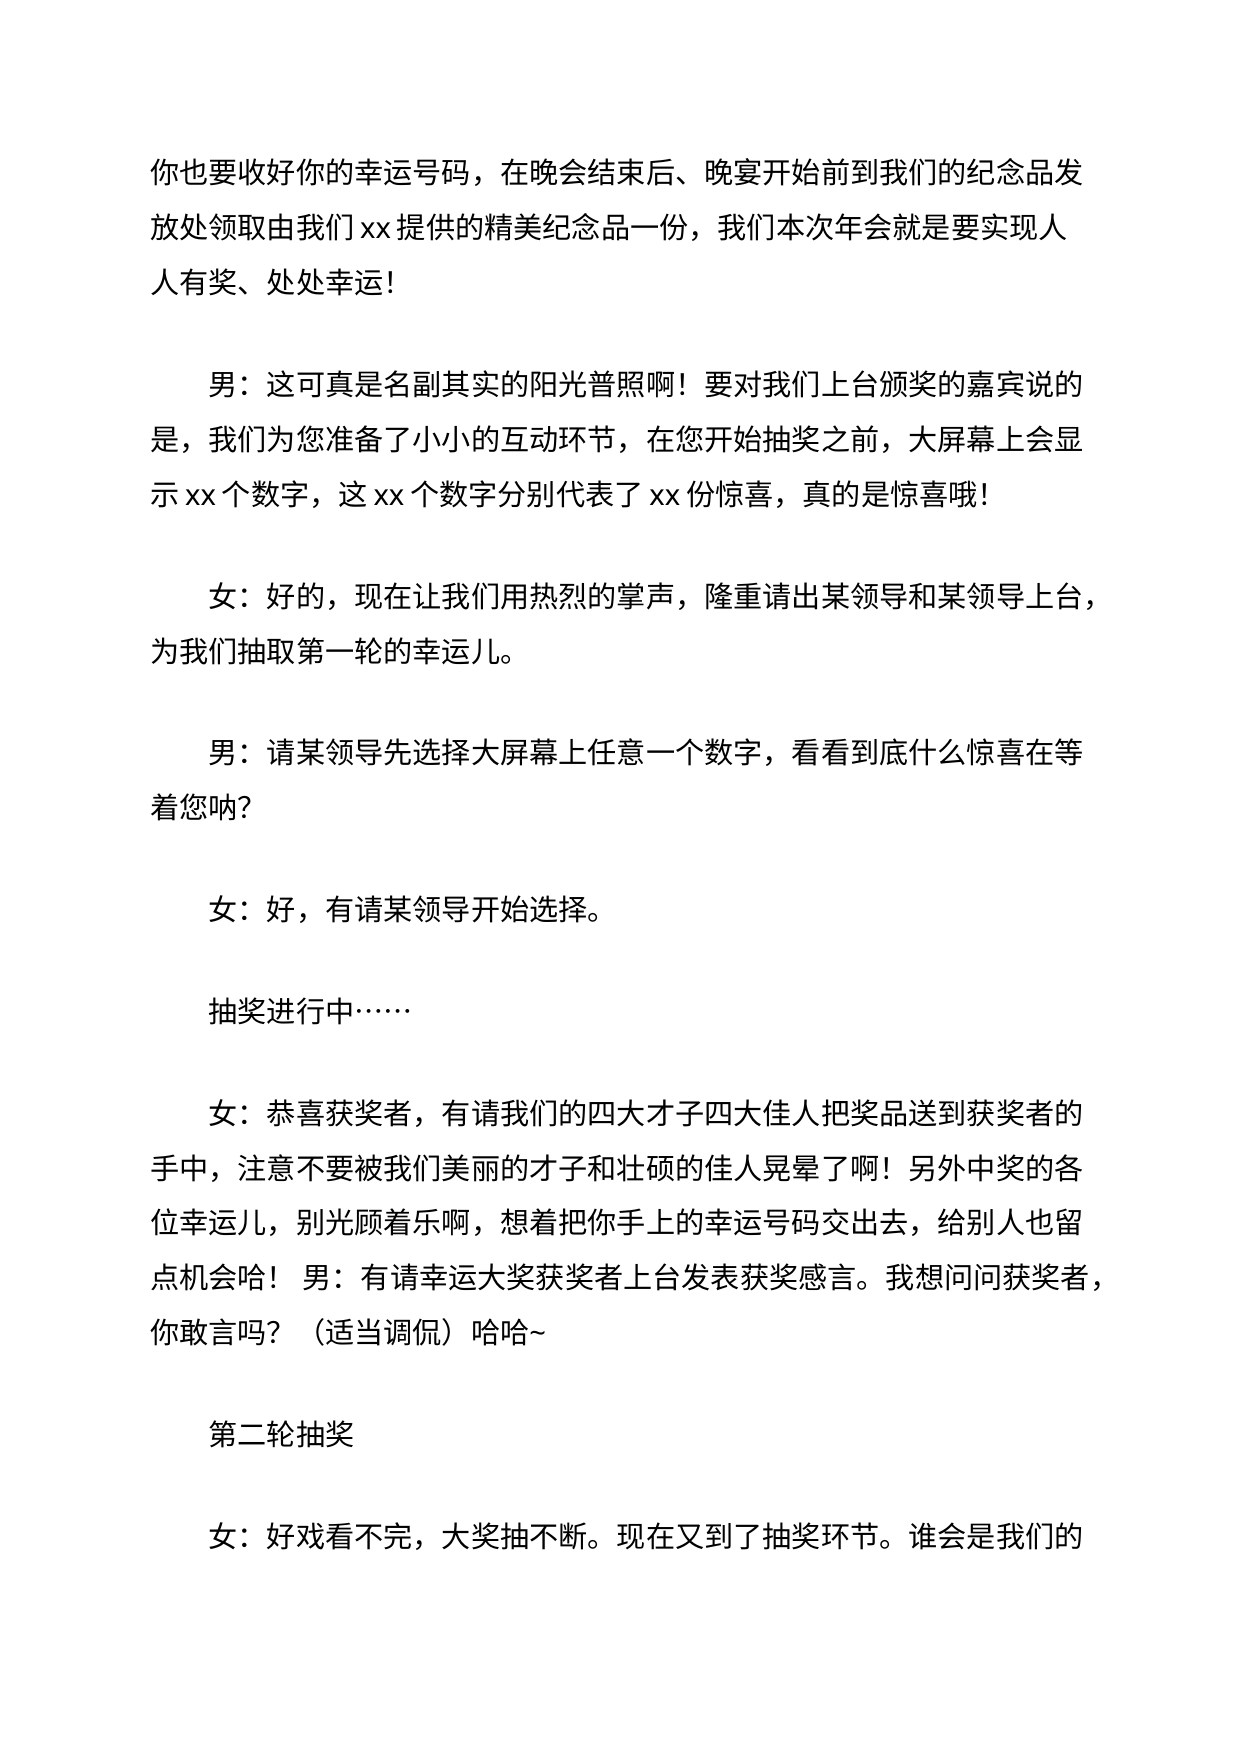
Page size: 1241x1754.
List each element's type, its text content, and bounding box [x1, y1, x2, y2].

text 抽奖进行中…… [150, 988, 1090, 1031]
text 男：这可真是名副其实的阳光普照啊！要对我们上台颁奖的嘉宾说的是，我们为您准备了小小的互动环节，在您开始抽奖之前，大屏幕上会显示xx个数字，这xx个数字分别代表了xx份惊喜，真的是惊喜哦！ [150, 362, 1090, 514]
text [150, 150, 1090, 302]
text 男：请某领导先选择大屏幕上任意一个数字，看看到底什么惊喜在等着您呐？ [150, 730, 1090, 827]
text 女：恭喜获奖者，有请我们的四大才子四大佳人把奖品送到获奖者的手中，注意不要被我们美丽的才子和壮硕的佳人晃晕了啊！另外中奖的各位幸运儿，别光顾着乐啊，想着把你手上的幸运号码交出去，给别人也留点机会哈！ 男：有请幸运大奖获奖者上台发表获奖感言。我想问问获奖者，你敢言吗？（适当调侃）哈哈~ [150, 1090, 1090, 1352]
text 女：好的，现在让我们用热烈的掌声，隆重请出某领导和某领导上台，为我们抽取第一轮的幸运儿。 [150, 573, 1090, 671]
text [150, 1514, 1090, 1556]
text 第二轮抽奖 [150, 1412, 1090, 1454]
text 女：好，有请某领导开始选择。 [150, 887, 1090, 929]
